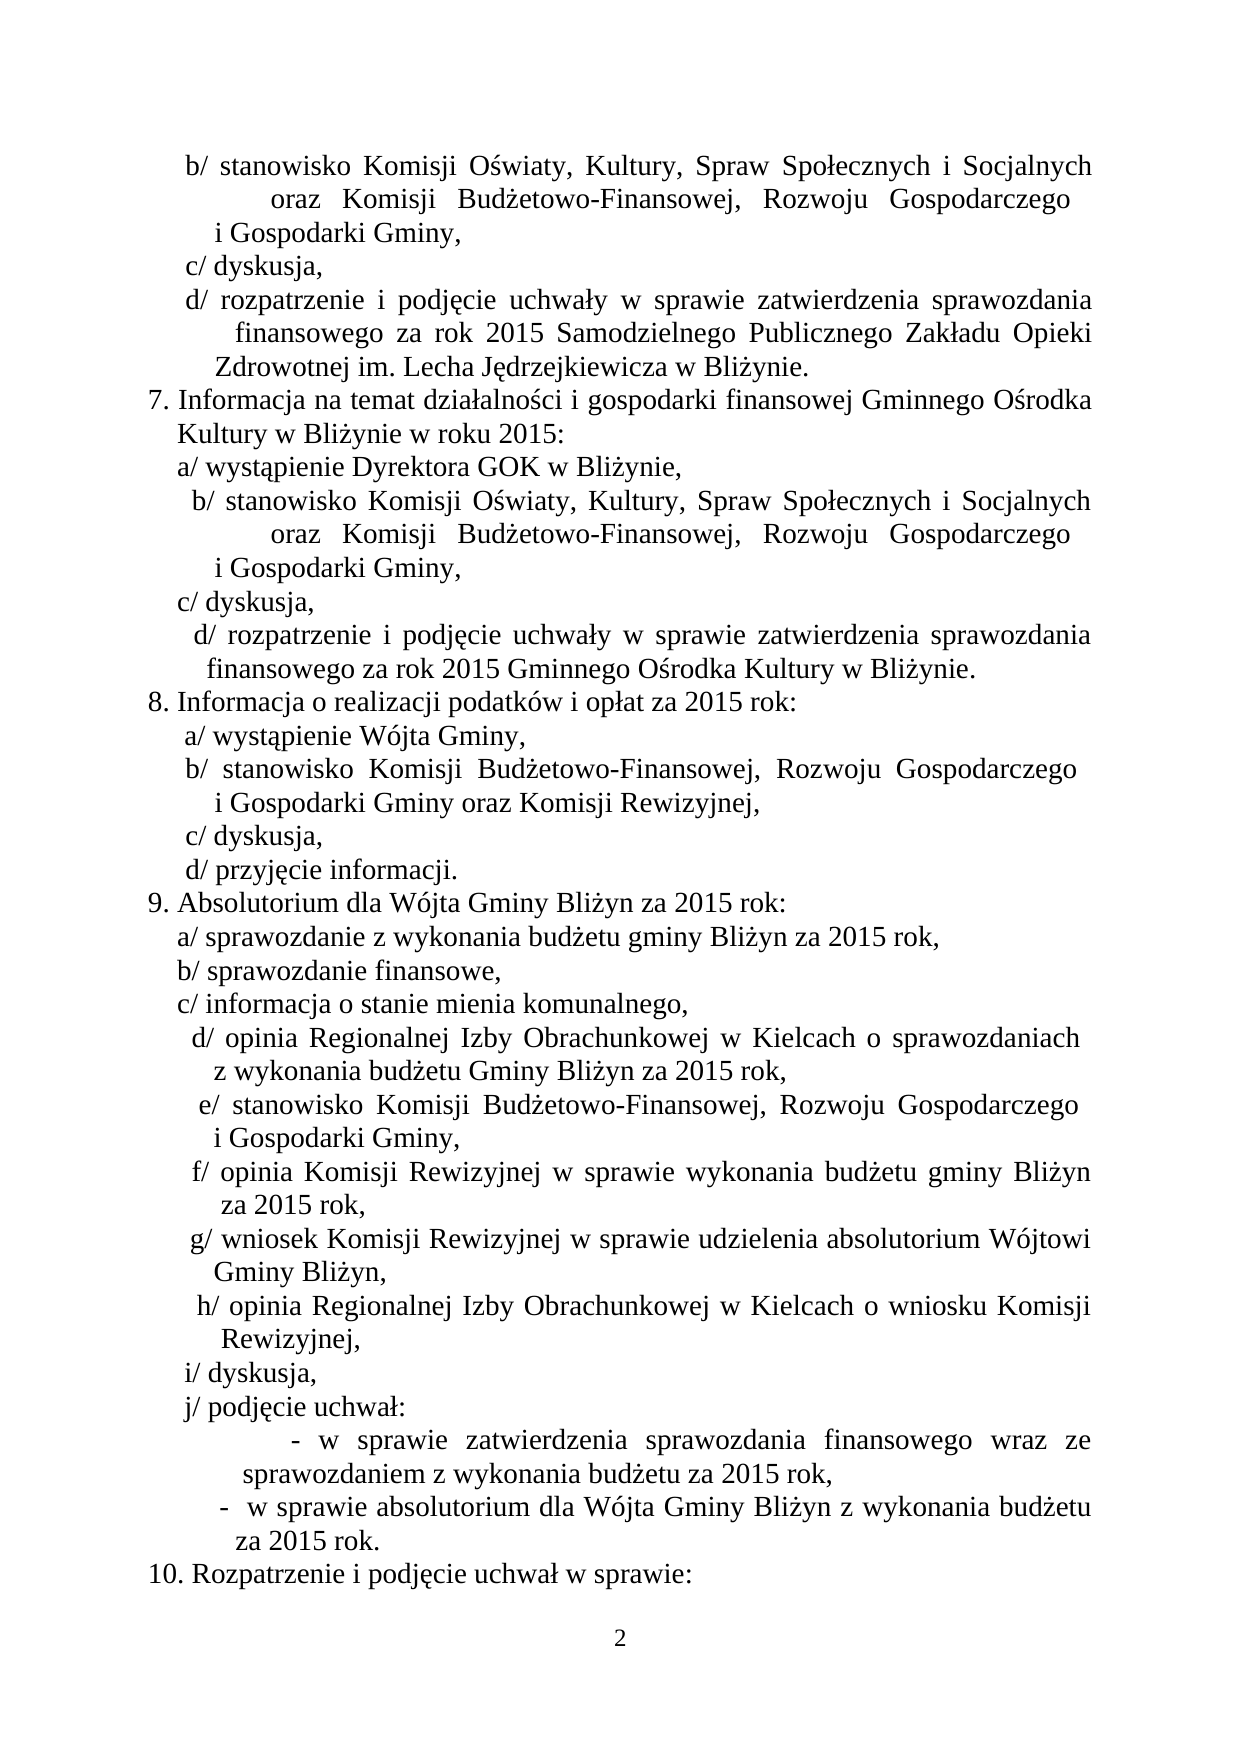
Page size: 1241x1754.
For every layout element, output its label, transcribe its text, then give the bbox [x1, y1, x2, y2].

text e/ stanowisko Komisji Budżetowo-Finansowej, Rozwoju Gospodarczego i Gospodarki Gminy, [148, 1087, 1093, 1154]
text a/ wystąpienie Wójta Gminy, [148, 718, 1093, 751]
text j/ podjęcie uchwał: [148, 1389, 1093, 1422]
text i/ dyskusja, [148, 1355, 1093, 1389]
text d/ rozpatrzenie i podjęcie uchwały w sprawie zatwierdzenia sprawozdania finansowego za rok 2015 Gminnego Ośrodka Kultury w Bliżynie. [148, 617, 1093, 684]
text c/ dyskusja, [148, 584, 1093, 617]
text d/ rozpatrzenie i podjęcie uchwały w sprawie zatwierdzenia sprawozdania finansowego za rok 2015 Samodzielnego Publicznego Zakładu Opieki Zdrowotnej im. Lecha Jędrzejkiewicza w Bliżynie. [148, 282, 1093, 382]
text d/ przyjęcie informacji. [148, 852, 1093, 886]
text g/ wniosek Komisji Rewizyjnej w sprawie udzielenia absolutorium Wójtowi Gminy Bliżyn, [148, 1221, 1093, 1288]
text c/ dyskusja, [148, 248, 1093, 282]
text - w sprawie absolutorium dla Wójta Gminy Bliżyn z wykonania budżetu za 2015 rok. [148, 1489, 1093, 1556]
text h/ opinia Regionalnej Izby Obrachunkowej w Kielcach o wniosku Komisji Rewizyjnej, [148, 1288, 1093, 1355]
text b/ sprawozdanie finansowe, [148, 953, 1093, 986]
text 9. Absolutorium dla Wójta Gminy Bliżyn za 2015 rok: [148, 886, 1093, 919]
text 10. Rozpatrzenie i podjęcie uchwał w sprawie: [148, 1556, 1093, 1590]
text b/ stanowisko Komisji Budżetowo-Finansowej, Rozwoju Gospodarczego i Gospodarki Gminy oraz Komisji Rewizyjnej, [148, 751, 1093, 818]
text 7. Informacja na temat działalności i gospodarki finansowej Gminnego Ośrodka Kultury w Bliżynie w roku 2015: [148, 382, 1093, 449]
text c/ informacja o stanie mienia komunalnego, [148, 986, 1093, 1020]
text b/ stanowisko Komisji Oświaty, Kultury, Spraw Społecznych i Socjalnych oraz Komisji Budżetowo-Finansowej, Rozwoju Gospodarczego i Gospodarki Gminy, [148, 483, 1093, 584]
text b/ stanowisko Komisji Oświaty, Kultury, Spraw Społecznych i Socjalnych oraz Komisji Budżetowo-Finansowej, Rozwoju Gospodarczego i Gospodarki Gminy, [148, 148, 1093, 248]
text a/ sprawozdanie z wykonania budżetu gminy Bliżyn za 2015 rok, [148, 919, 1093, 953]
text a/ wystąpienie Dyrektora GOK w Bliżynie, [148, 449, 1093, 483]
text c/ dyskusja, [148, 818, 1093, 852]
text d/ opinia Regionalnej Izby Obrachunkowej w Kielcach o sprawozdaniach z wykonania budżetu Gminy Bliżyn za 2015 rok, [148, 1020, 1093, 1087]
text f/ opinia Komisji Rewizyjnej w sprawie wykonania budżetu gminy Bliżyn za 2015 rok, [148, 1154, 1093, 1221]
text 8. Informacja o realizacji podatków i opłat za 2015 rok: [148, 684, 1093, 718]
text - w sprawie zatwierdzenia sprawozdania finansowego wraz ze sprawozdaniem z wykonania budżetu za 2015 rok, [148, 1422, 1093, 1489]
